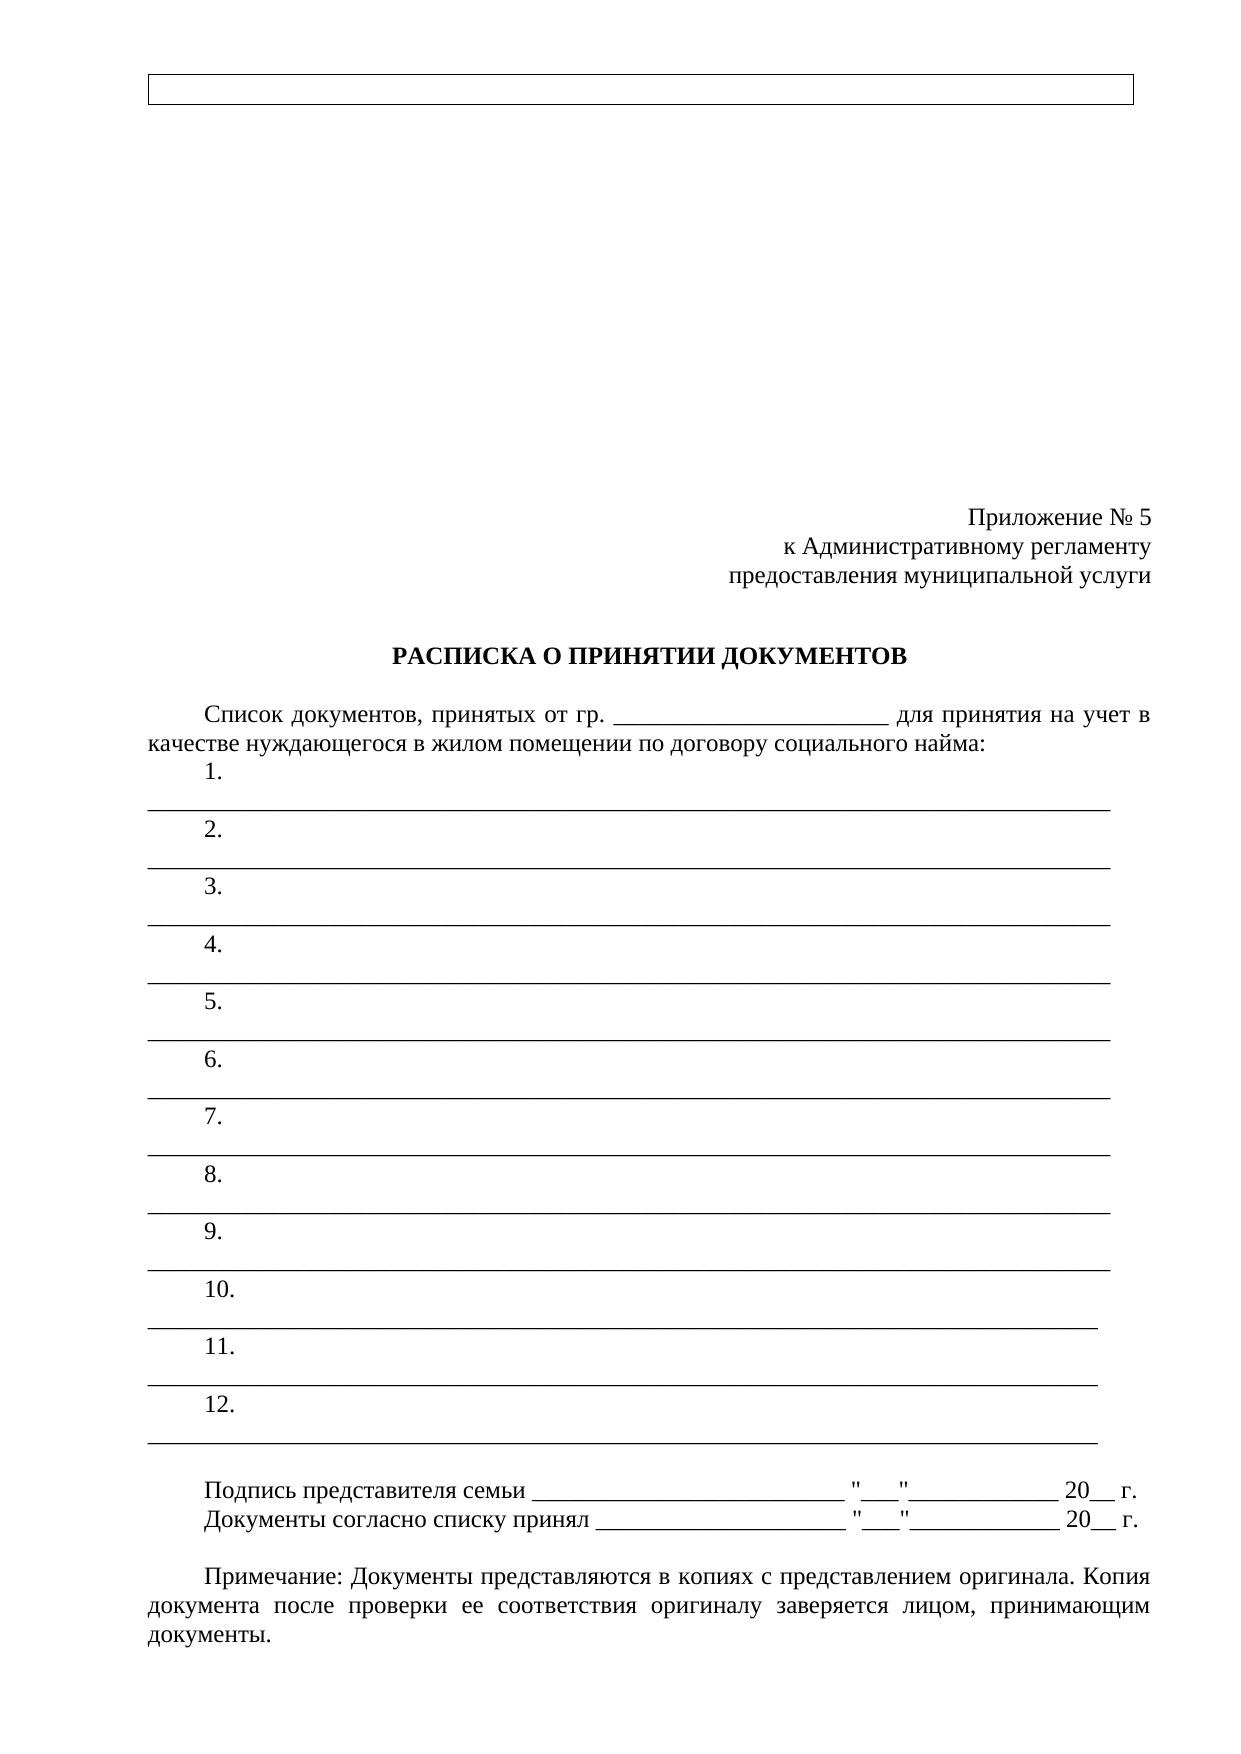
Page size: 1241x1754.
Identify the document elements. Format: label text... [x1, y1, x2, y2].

text 11. ____________________________________________________________________________ [148, 1331, 1152, 1389]
text Документы согласно списку принял ____________________ "___"____________ 20__ г. [148, 1504, 1152, 1533]
text 12. ____________________________________________________________________________ [148, 1389, 1152, 1446]
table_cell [149, 75, 1133, 104]
text 5. _____________________________________________________________________________ [148, 986, 1152, 1044]
text 6. _____________________________________________________________________________ [148, 1044, 1152, 1101]
text 10. ____________________________________________________________________________ [148, 1274, 1152, 1331]
text Приложение № 5 [148, 475, 1152, 531]
text 8. _____________________________________________________________________________ [148, 1159, 1152, 1216]
text Примечание: Документы представляются в копиях с представлением оригинала. Копия документа после проверки ее соответствия оригиналу заверяется лицом, принимающим документы. [148, 1561, 1152, 1648]
text Список документов, принятых от гр. ______________________ для принятия на учет в качестве нуждающегося в жилом помещении по договору социального найма: [148, 699, 1152, 756]
text 7. _____________________________________________________________________________ [148, 1101, 1152, 1159]
text к Административному регламенту [148, 531, 1152, 560]
text РАСПИСКА О ПРИНЯТИИ ДОКУМЕНТОВ [148, 641, 1152, 670]
text 4. _____________________________________________________________________________ [148, 929, 1152, 986]
text 2. _____________________________________________________________________________ [148, 814, 1152, 871]
text 1. _____________________________________________________________________________ [148, 756, 1152, 814]
text предоставления муниципальной услуги [148, 560, 1152, 588]
text 9. _____________________________________________________________________________ [148, 1216, 1152, 1274]
text Подпись представителя семьи _________________________ "___"____________ 20__ г. [148, 1475, 1152, 1504]
text 3. _____________________________________________________________________________ [148, 871, 1152, 929]
